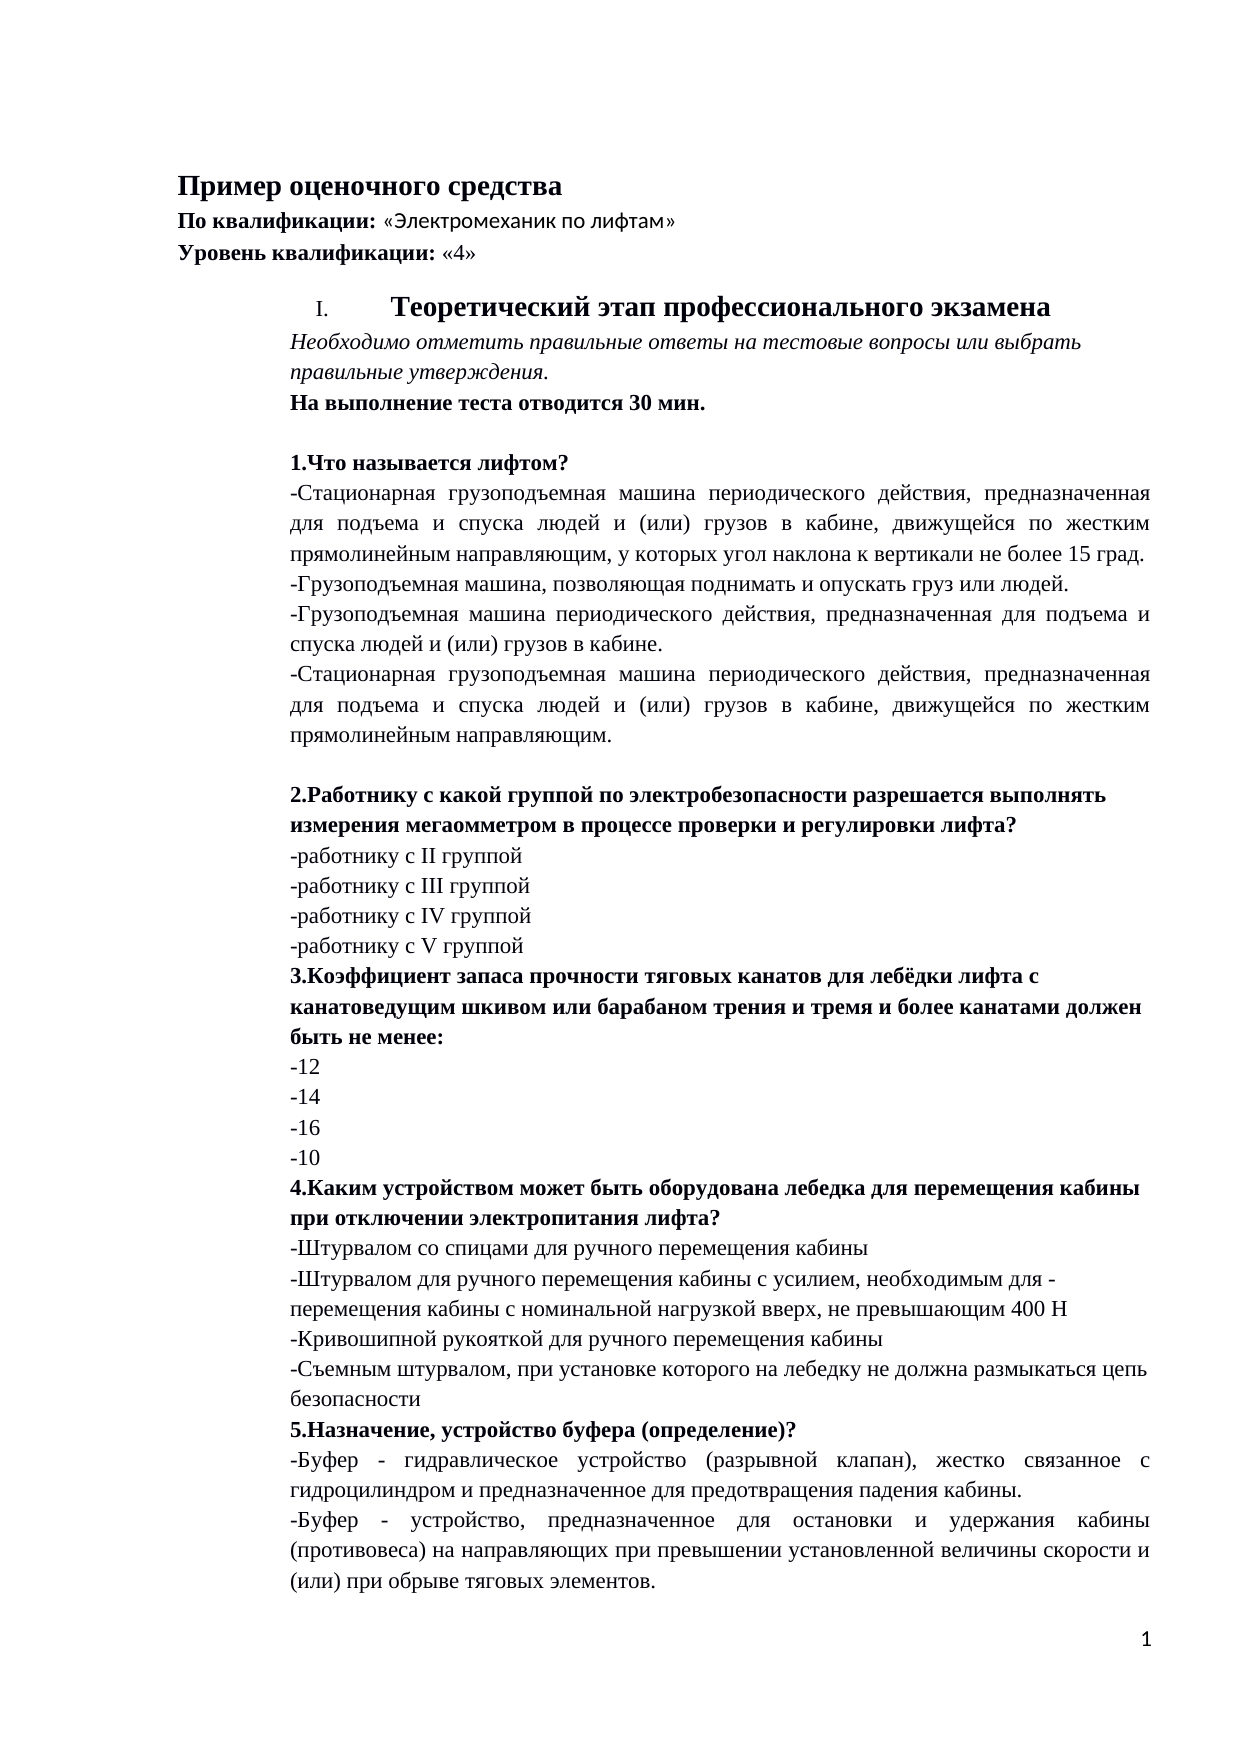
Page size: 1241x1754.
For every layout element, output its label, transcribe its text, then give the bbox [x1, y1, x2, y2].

list 4.Каким устройством может быть оборудована лебедка для перемещения кабины при отключении электропитания лифта? [290, 1174, 1152, 1231]
text По квалификации: «Электромеханик по лифтам» Уровень квалификации: «4» [177, 207, 1152, 265]
list 2.Работнику с какой группой по электробезопасности разрешается выполнять измерения мегаомметром в процессе проверки и регулировки лифта? [290, 781, 1152, 838]
list -12 [290, 1053, 1152, 1079]
list -Штурвалом для ручного перемещения кабины с усилием, необходимым для -перемещения кабины с номинальной нагрузкой вверх, не превышающим 400 Н [290, 1264, 1152, 1321]
list 5.Назначение, устройство буфера (определение)? [290, 1416, 1152, 1442]
list -14 [290, 1083, 1152, 1110]
list 3.Коэффициент запаса прочности тяговых канатов для лебёдки лифта с канатоведущим шкивом или барабаном трения и тремя и более канатами должен быть не менее: [290, 962, 1152, 1049]
list -Кривошипной рукояткой для ручного перемещения кабины [290, 1325, 1152, 1351]
list Необходимо отметить правильные ответы на тестовые вопросы или выбрать правильные утверждения. [290, 328, 1152, 385]
list 1.Что называется лифтом? [290, 449, 1152, 475]
list -работнику с II группой [290, 842, 1152, 868]
list -Штурвалом со спицами для ручного перемещения кабины [290, 1234, 1152, 1261]
list -Буфер - гидравлическое устройство (разрывной клапан), жестко связанное с гидроцилиндром и предназначенное для предотвращения падения кабины. [290, 1446, 1152, 1502]
list -работнику с IV группой [290, 902, 1152, 928]
list -Съемным штурвалом, при установке которого на лебедку не должна размыкаться цепь безопасности [290, 1355, 1152, 1412]
list -10 [290, 1144, 1152, 1170]
list -16 [290, 1113, 1152, 1140]
list -Стационарная грузоподъемная машина периодического действия, предназначенная для подъема и спуска людей и (или) грузов в кабине, движущейся по жестким прямолинейным направляющим. [290, 660, 1152, 747]
list -Грузоподъемная машина периодического действия, предназначенная для подъема и спуска людей и (или) грузов в кабине. [290, 600, 1152, 657]
list Теоретический этап профессионального экзамена [215, 289, 1152, 323]
list -Стационарная грузоподъемная машина периодического действия, предназначенная для подъема и спуска людей и (или) грузов в кабине, движущейся по жестким прямолинейным направляющим, у которых угол наклона к вертикали не более 15 град. [290, 479, 1152, 566]
list -Буфер - устройство, предназначенное для остановки и удержания кабины (противовеса) на направляющих при превышении установленной величины скорости и (или) при обрыве тяговых элементов. [290, 1506, 1152, 1593]
text Пример оценочного средства [177, 168, 1152, 202]
list -работнику с V группой [290, 932, 1152, 959]
list -работнику с III группой [290, 872, 1152, 898]
list -Грузоподъемная машина, позволяющая поднимать и опускать груз или людей. [290, 570, 1152, 596]
list На выполнение теста отводится 30 мин. [290, 388, 1152, 415]
